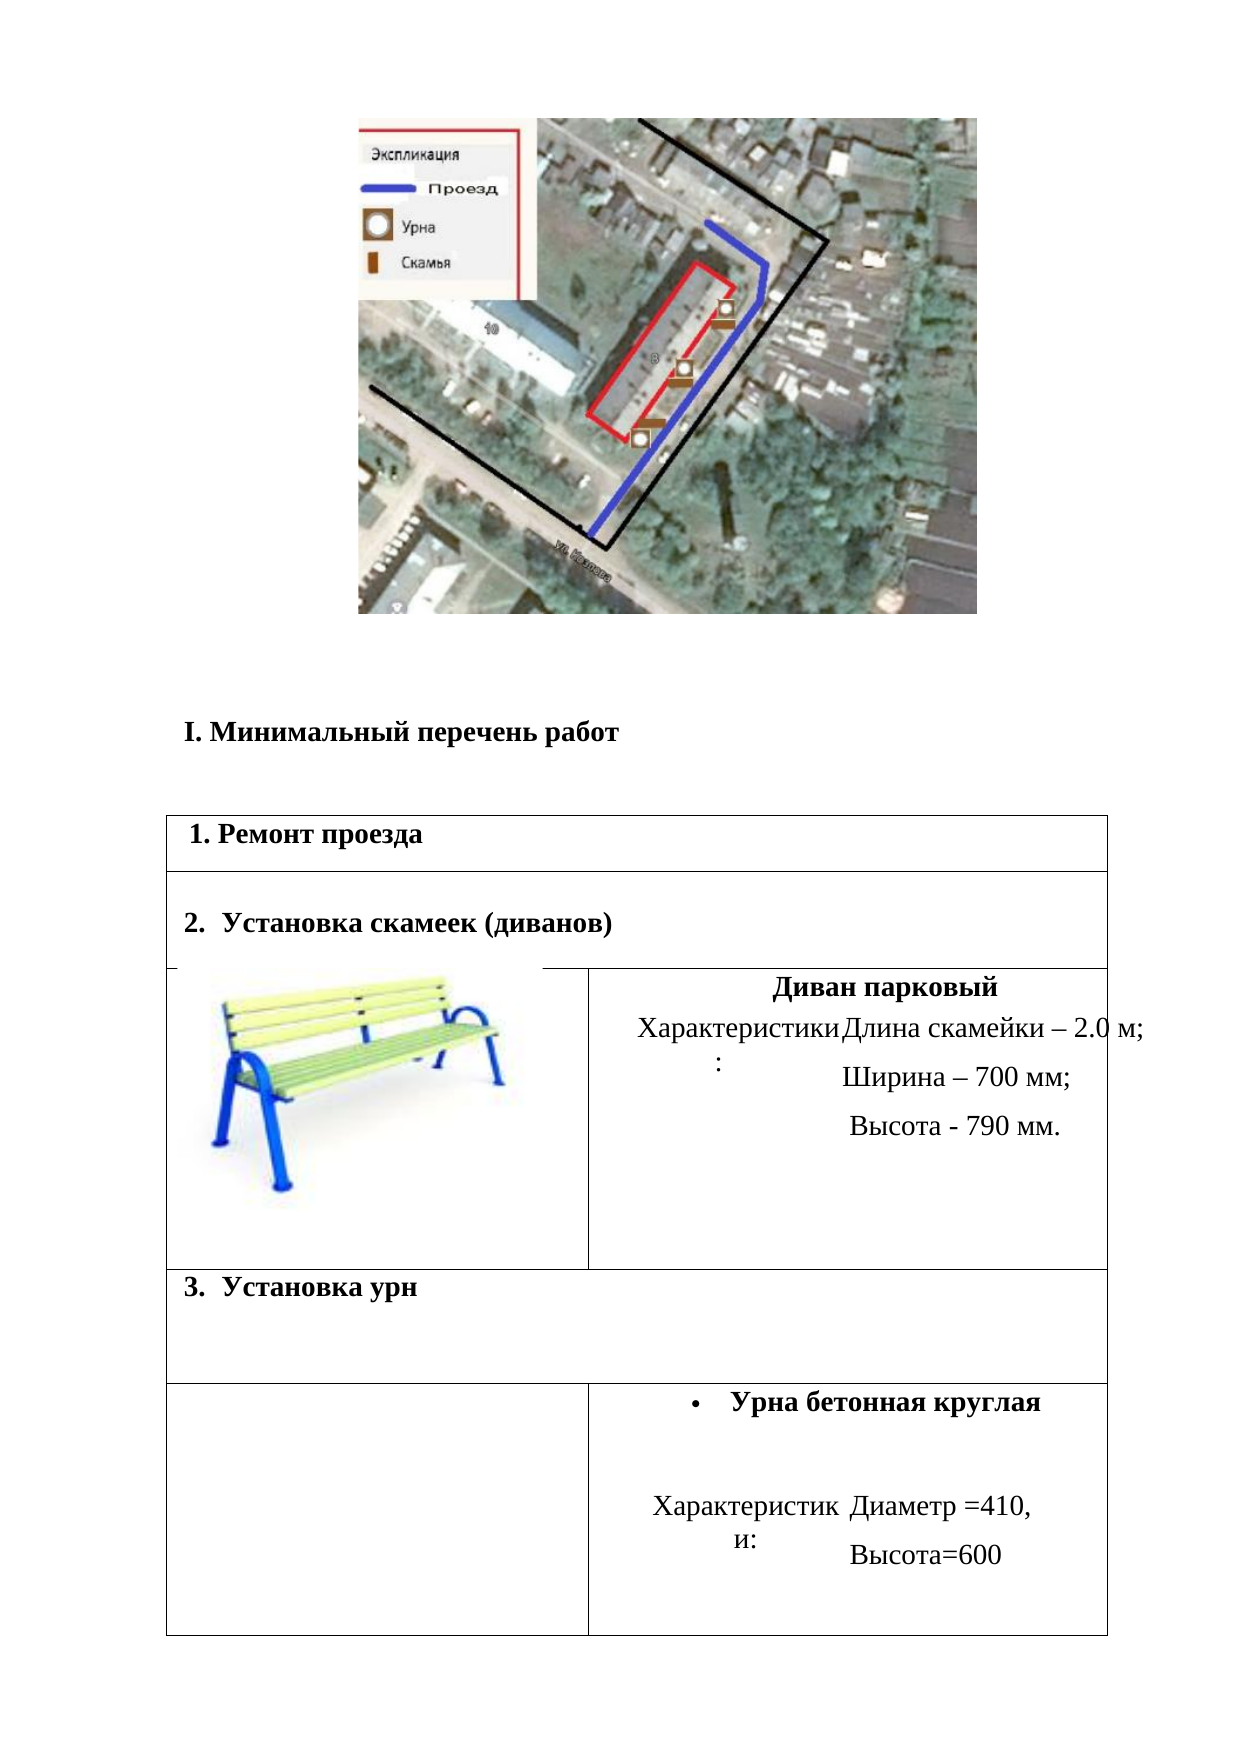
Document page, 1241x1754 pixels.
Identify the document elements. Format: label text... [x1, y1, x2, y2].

table_cell [167, 1384, 588, 1635]
picture [177, 968, 543, 1211]
table_cell Установка скамеек (диванов) [167, 872, 1107, 968]
table_cell Диван парковый [589, 969, 1107, 1268]
picture [358, 118, 977, 614]
table_cell [167, 969, 588, 1268]
table_header 1. Ремонт проезда [167, 816, 1107, 871]
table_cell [589, 1384, 1107, 1635]
table_cell Установка урн [167, 1270, 1107, 1383]
text Минимальный перечень работ [183, 714, 1152, 748]
